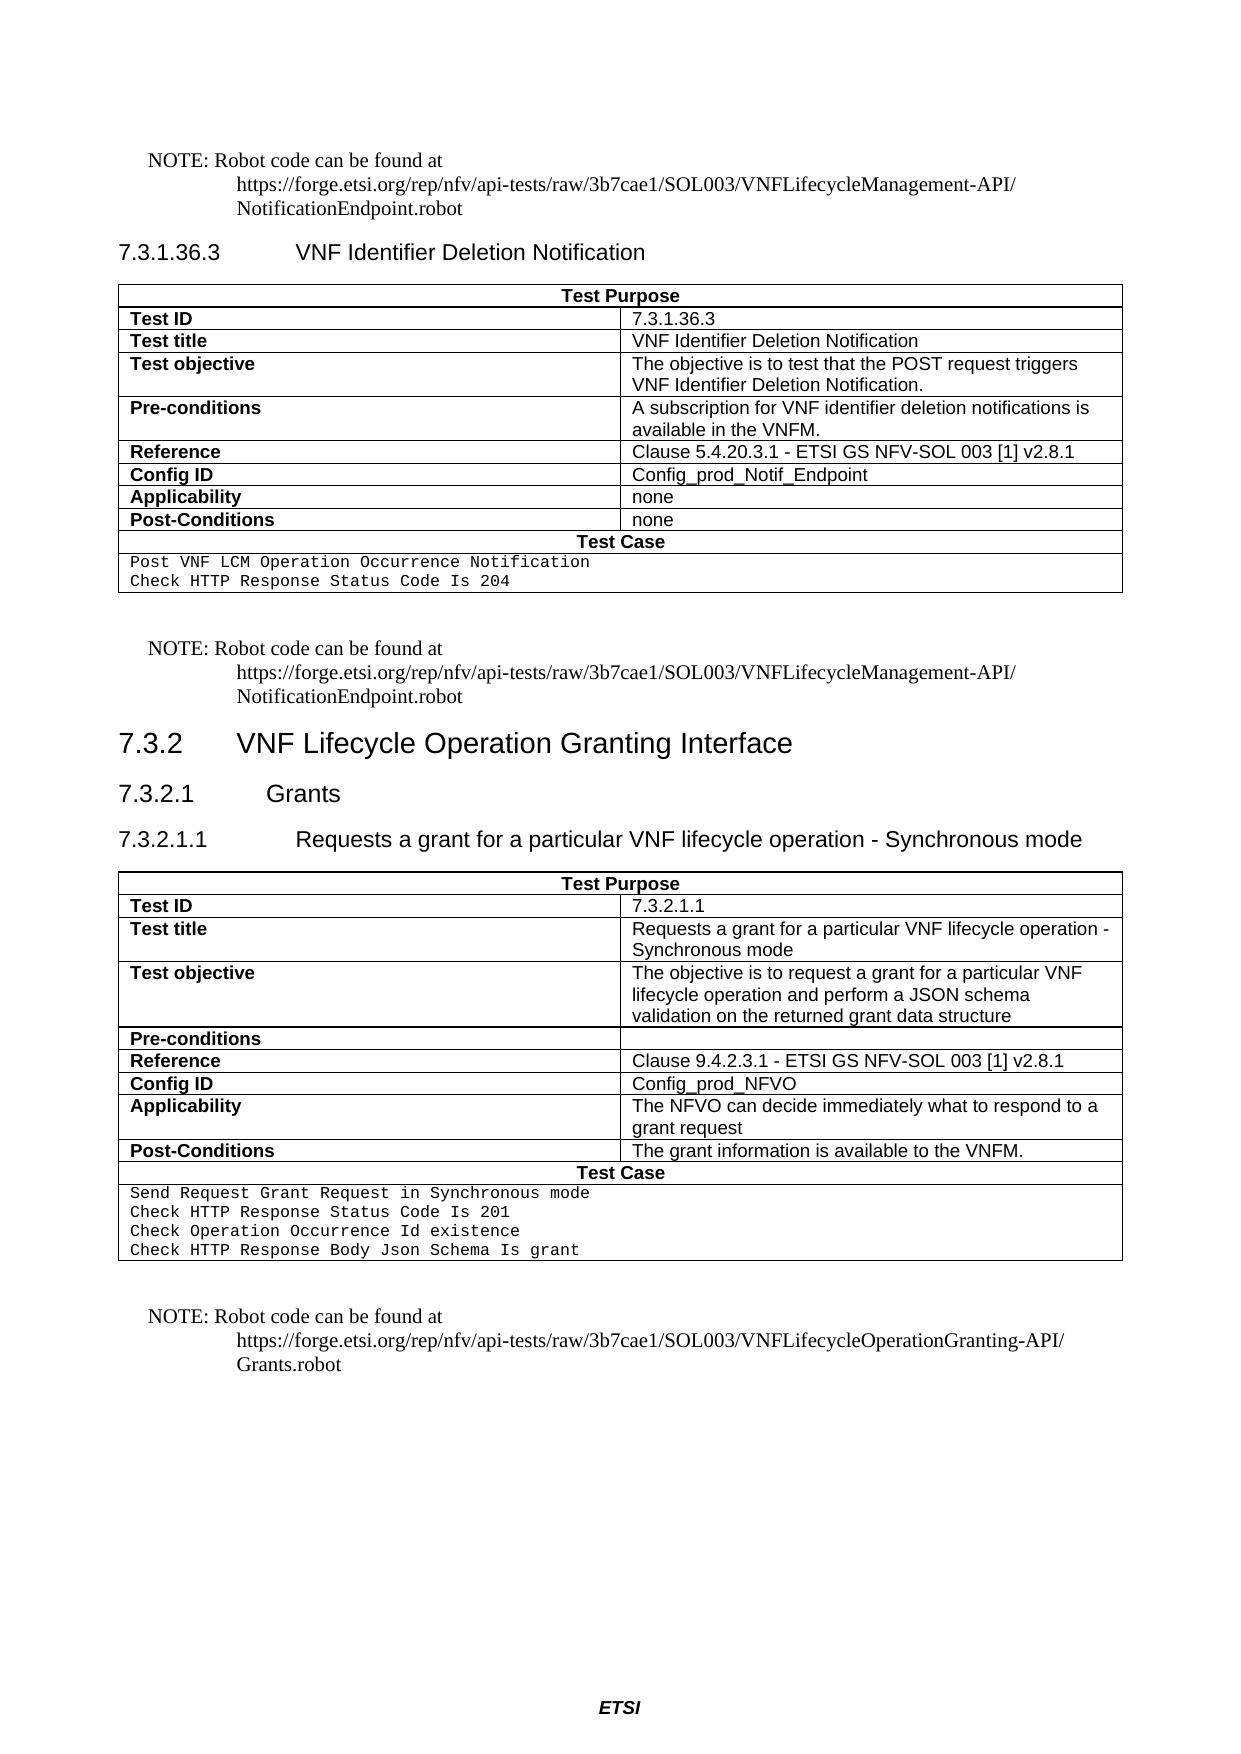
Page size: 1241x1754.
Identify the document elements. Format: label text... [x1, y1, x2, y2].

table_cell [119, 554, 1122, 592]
subtitle 7.3.2.1.1 Requests a grant for a particular VNF lifecycle operation - Synchronous mode [118, 826, 1122, 853]
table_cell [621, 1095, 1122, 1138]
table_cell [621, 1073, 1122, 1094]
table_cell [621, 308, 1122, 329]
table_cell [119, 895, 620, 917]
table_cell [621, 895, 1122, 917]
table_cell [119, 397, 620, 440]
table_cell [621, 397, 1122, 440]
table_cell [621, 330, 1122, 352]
subtitle 7.3.2.1 Grants [118, 779, 1122, 807]
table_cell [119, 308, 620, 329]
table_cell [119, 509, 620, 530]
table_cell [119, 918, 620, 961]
text NOTE: Robot code can be found at https://forge.etsi.org/rep/nfv/api-tests/raw/3b7cae1/SOL003/VNFLifecycleManagement-API/NotificationEndpoint.robot [148, 148, 1122, 220]
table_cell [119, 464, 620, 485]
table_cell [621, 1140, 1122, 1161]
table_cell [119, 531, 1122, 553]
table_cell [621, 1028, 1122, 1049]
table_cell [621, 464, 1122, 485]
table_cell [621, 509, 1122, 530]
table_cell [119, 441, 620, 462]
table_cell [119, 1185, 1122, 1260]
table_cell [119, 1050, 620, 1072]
text NOTE: Robot code can be found at https://forge.etsi.org/rep/nfv/api-tests/raw/3b7cae1/SOL003/VNFLifecycleManagement-API/NotificationEndpoint.robot [148, 636, 1122, 708]
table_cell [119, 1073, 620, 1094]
subtitle 7.3.1.36.3 VNF Identifier Deletion Notification [118, 239, 1122, 265]
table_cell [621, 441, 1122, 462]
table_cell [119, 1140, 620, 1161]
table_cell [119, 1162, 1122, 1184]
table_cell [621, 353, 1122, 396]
text NOTE: Robot code can be found at https://forge.etsi.org/rep/nfv/api-tests/raw/3b7cae1/SOL003/VNFLifecycleOperationGranting-API/Grants.robot [148, 1304, 1122, 1376]
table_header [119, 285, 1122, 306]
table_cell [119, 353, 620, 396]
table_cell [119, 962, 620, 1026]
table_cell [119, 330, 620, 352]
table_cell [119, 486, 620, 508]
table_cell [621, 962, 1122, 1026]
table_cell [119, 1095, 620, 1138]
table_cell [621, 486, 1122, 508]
subtitle 7.3.2 VNF Lifecycle Operation Granting Interface [118, 726, 1122, 760]
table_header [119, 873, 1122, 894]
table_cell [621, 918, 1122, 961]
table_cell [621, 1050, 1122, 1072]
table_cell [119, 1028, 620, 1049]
